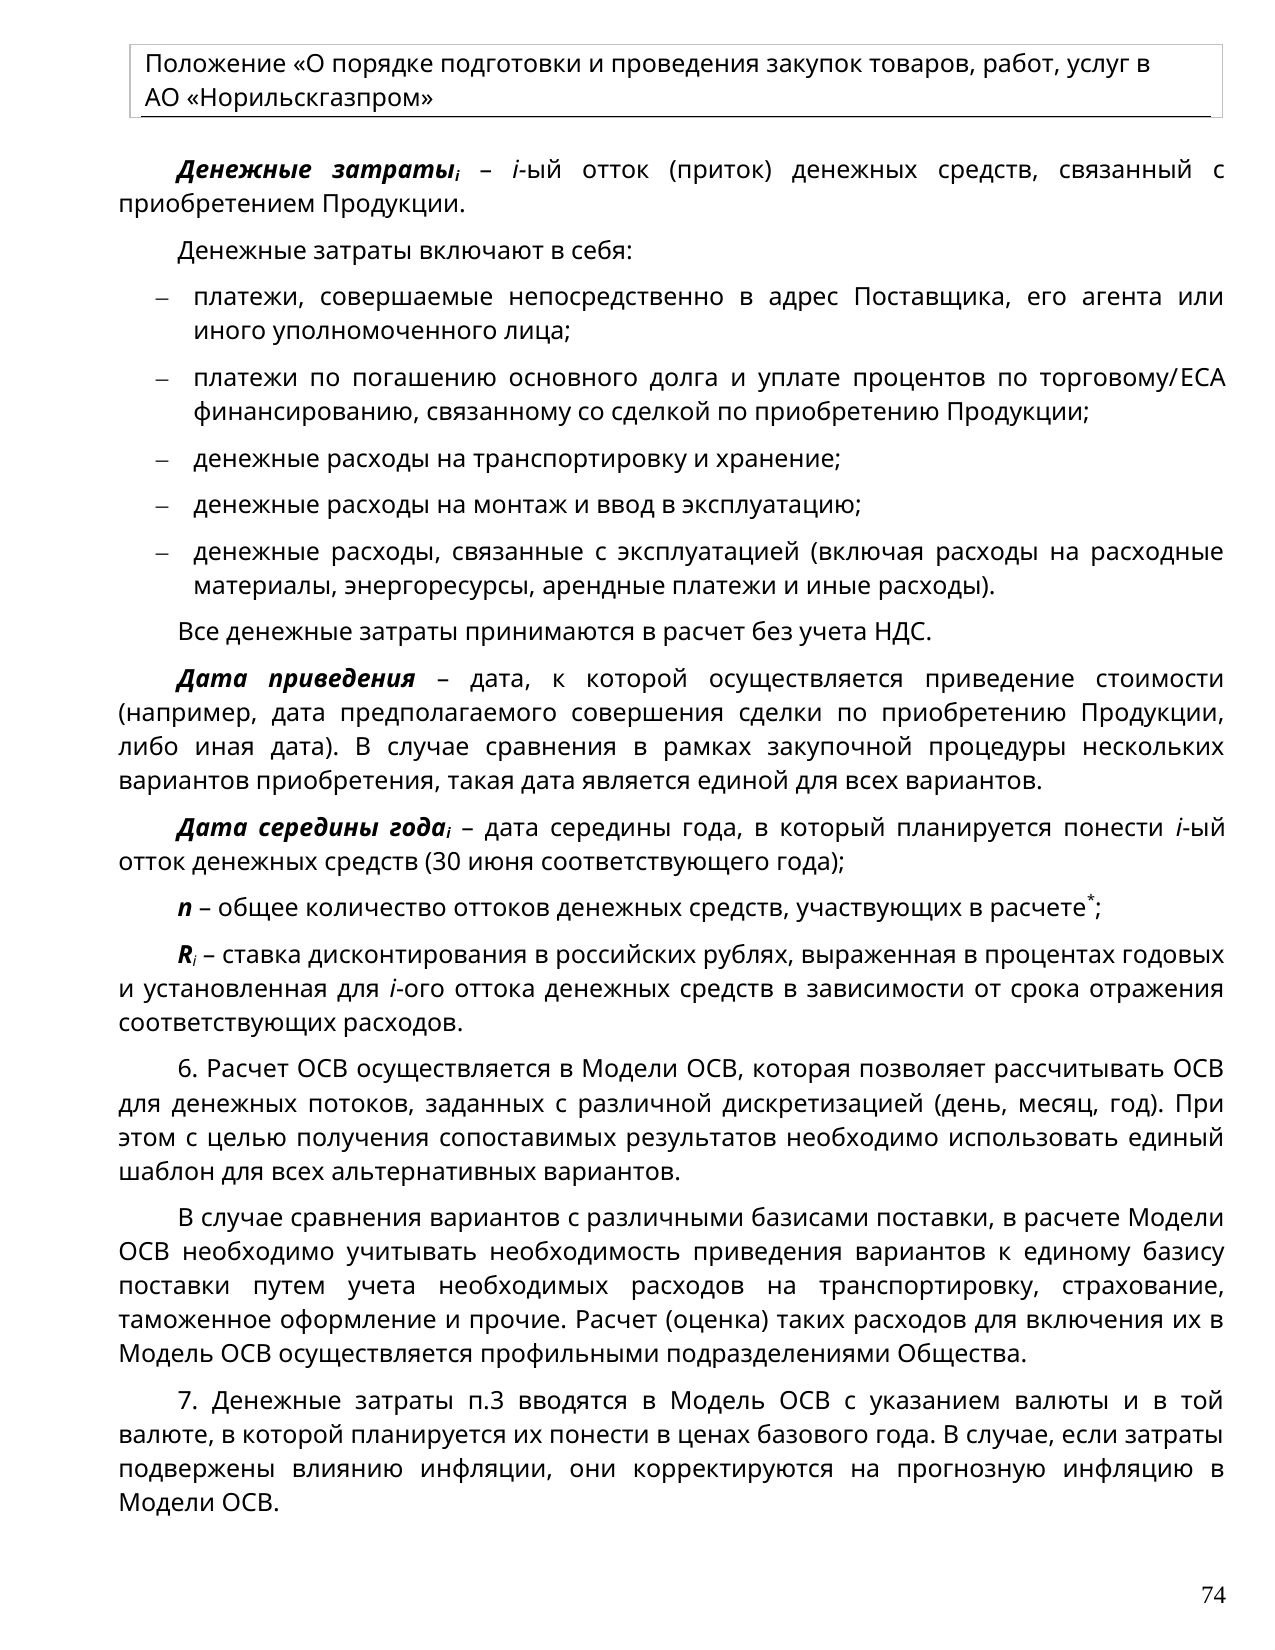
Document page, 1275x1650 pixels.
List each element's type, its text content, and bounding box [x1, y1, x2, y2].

text Денежные затраты включают в себя: [118, 232, 1226, 266]
text Дата середины годаi – дата середины года, в который планируется понести i-ый отток денежных средств (30 июня соответствующего года); [118, 809, 1226, 877]
list платежи, совершаемые непосредственно в адрес Поставщика, его агента или иного уполномоченного лица; [156, 279, 1226, 347]
text 6. Расчет ОСВ осуществляется в Модели ОСВ, которая позволяет рассчитывать ОСВ для денежных потоков, заданных с различной дискретизацией (день, месяц, год). При этом с целью получения сопоставимых результатов необходимо использовать единый шаблон для всех альтернативных вариантов. [118, 1051, 1226, 1187]
text В случае сравнения вариантов с различными базисами поставки, в расчете Модели ОСВ необходимо учитывать необходимость приведения вариантов к единому базису поставки путем учета необходимых расходов на транспортировку, страхование, таможенное оформление и прочие. Расчет (оценка) таких расходов для включения их в Модель ОСВ осуществляется профильными подразделениями Общества. [118, 1200, 1226, 1370]
text Денежные затратыi – i-ый отток (приток) денежных средств, связанный с приобретением Продукции. [118, 152, 1226, 220]
list денежные расходы на монтаж и ввод в эксплуатацию; [156, 487, 1226, 521]
text 7. Денежные затраты п.3 вводятся в Модель ОСВ с указанием валюты и в той валюте, в которой планируется их понести в ценах базового года. В случае, если затраты подвержены влиянию инфляции, они корректируются на прогнозную инфляцию в Модели ОСВ. [118, 1383, 1226, 1519]
list денежные расходы, связанные с эксплуатацией (включая расходы на расходные материалы, энергоресурсы, арендные платежи и иные расходы). [156, 533, 1226, 601]
text n – общее количество оттоков денежных средств, участвующих в расчете*; [118, 890, 1226, 924]
text Все денежные затраты принимаются в расчет без учета НДС. [118, 614, 1226, 648]
list денежные расходы на транспортировку и хранение; [156, 440, 1226, 474]
text Ri – ставка дисконтирования в российских рублях, выраженная в процентах годовых и установленная для i-ого оттока денежных средств в зависимости от срока отражения соответствующих расходов. [118, 936, 1226, 1039]
list платежи по погашению основного долга и уплате процентов по торговому/ECA финансированию, связанному со сделкой по приобретению Продукции; [156, 359, 1226, 428]
text Дата приведения – дата, к которой осуществляется приведение стоимости (например, дата предполагаемого совершения сделки по приобретению Продукции, либо иная дата). В случае сравнения в рамках закупочной процедуры нескольких вариантов приобретения, такая дата является единой для всех вариантов. [118, 661, 1226, 797]
